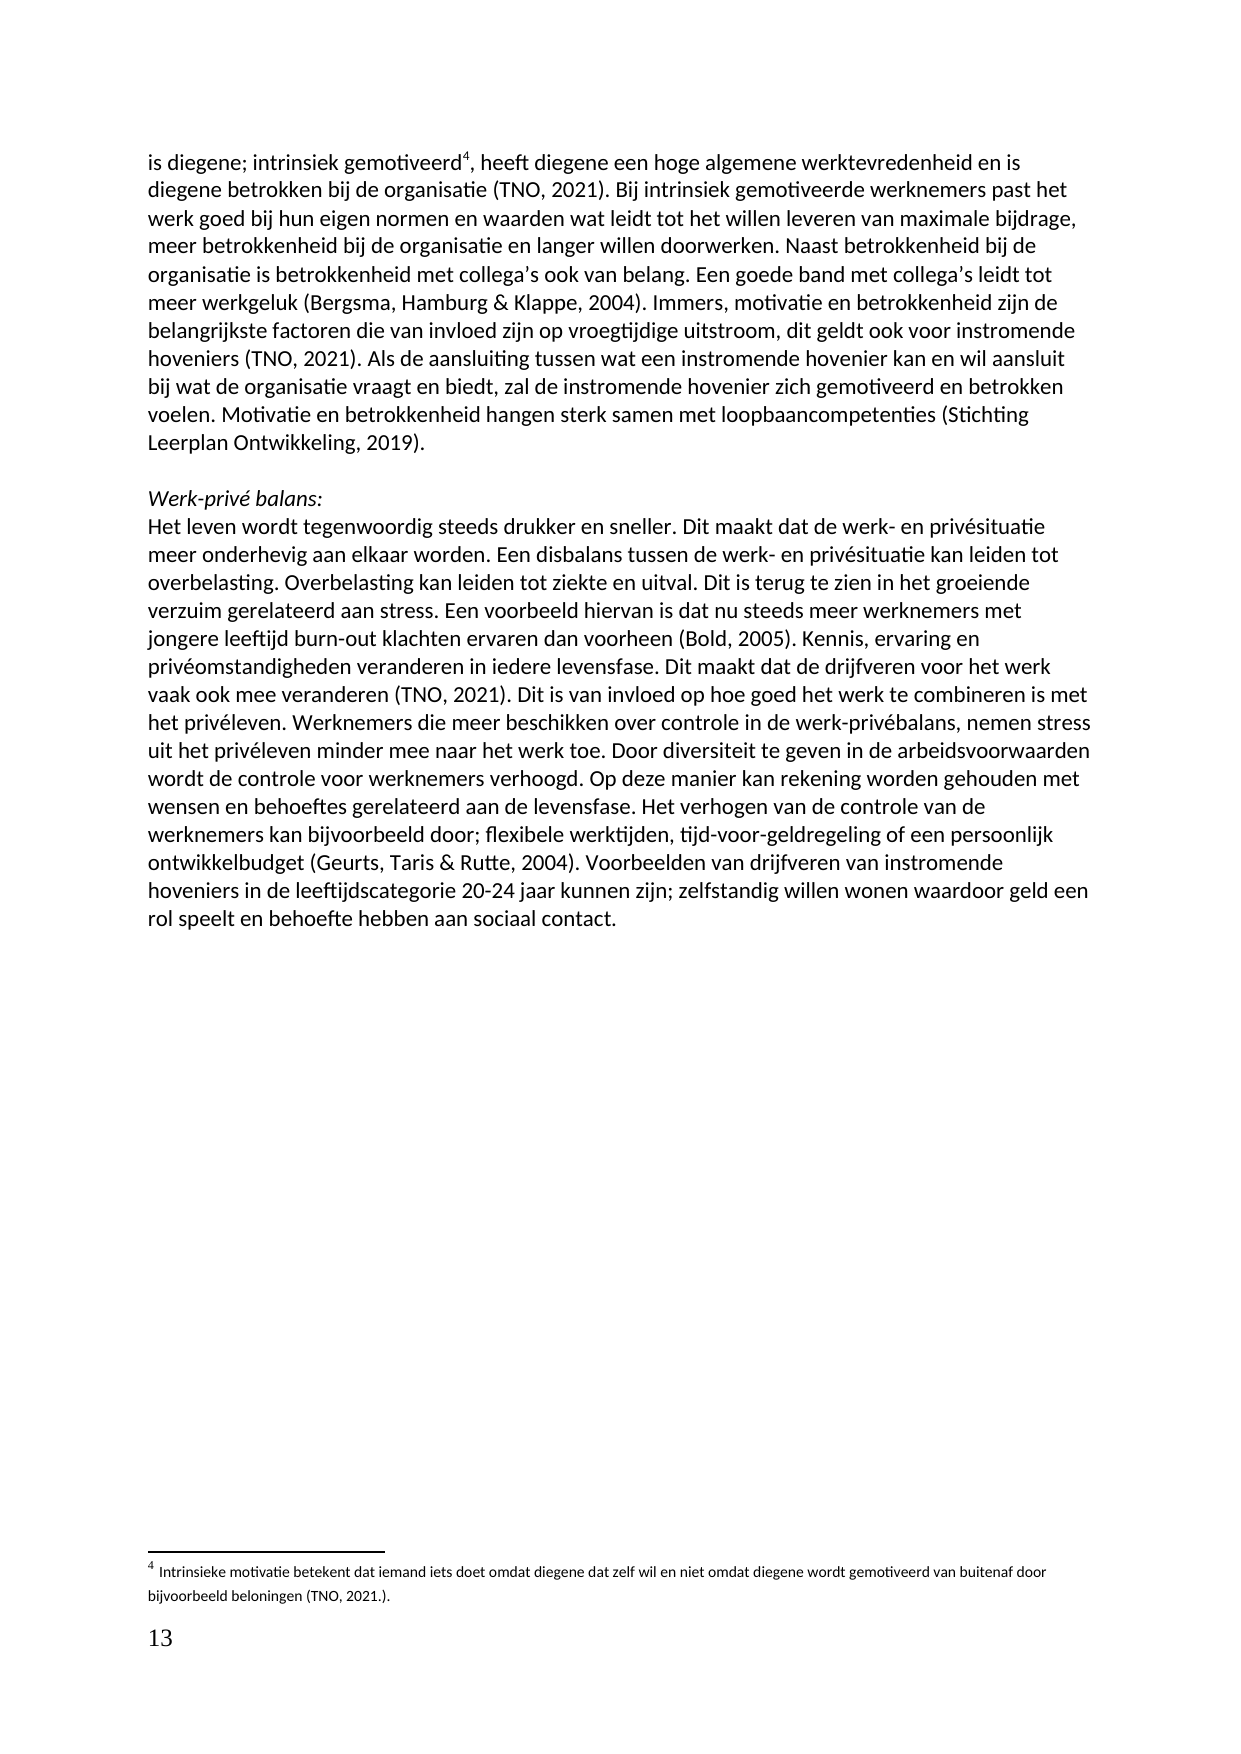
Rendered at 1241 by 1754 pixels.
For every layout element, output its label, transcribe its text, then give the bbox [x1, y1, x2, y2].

text Werk-privé balans: [148, 484, 1093, 512]
text Het leven wordt tegenwoordig steeds drukker en sneller. Dit maakt dat de werk- en privésituatie meer onderhevig aan elkaar worden. Een disbalans tussen de werk- en privésituatie kan leiden tot overbelasting. Overbelasting kan leiden tot ziekte en uitval. Dit is terug te zien in het groeiende verzuim gerelateerd aan stress. Een voorbeeld hiervan is dat nu steeds meer werknemers met jongere leeftijd burn-out klachten ervaren dan voorheen (Bold, 2005). Kennis, ervaring en privéomstandigheden veranderen in iedere levensfase. Dit maakt dat de drijfveren voor het werk vaak ook mee veranderen (TNO, 2021). Dit is van invloed op hoe goed het werk te combineren is met het privéleven. Werknemers die meer beschikken over controle in de werk-privébalans, nemen stress uit het privéleven minder mee naar het werk toe. Door diversiteit te geven in de arbeidsvoorwaarden wordt de controle voor werknemers verhoogd. Op deze manier kan rekening worden gehouden met wensen en behoeftes gerelateerd aan de levensfase. Het verhogen van de controle van de werknemers kan bijvoorbeeld door; flexibele werktijden, tijd-voor-geldregeling of een persoonlijk ontwikkelbudget (Geurts, Taris & Rutte, 2004). Voorbeelden van drijfveren van instromende hoveniers in de leeftijdscategorie 20-24 jaar kunnen zijn; zelfstandig willen wonen waardoor geld een rol speelt en behoefte hebben aan sociaal contact. [148, 512, 1093, 932]
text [148, 148, 1093, 456]
